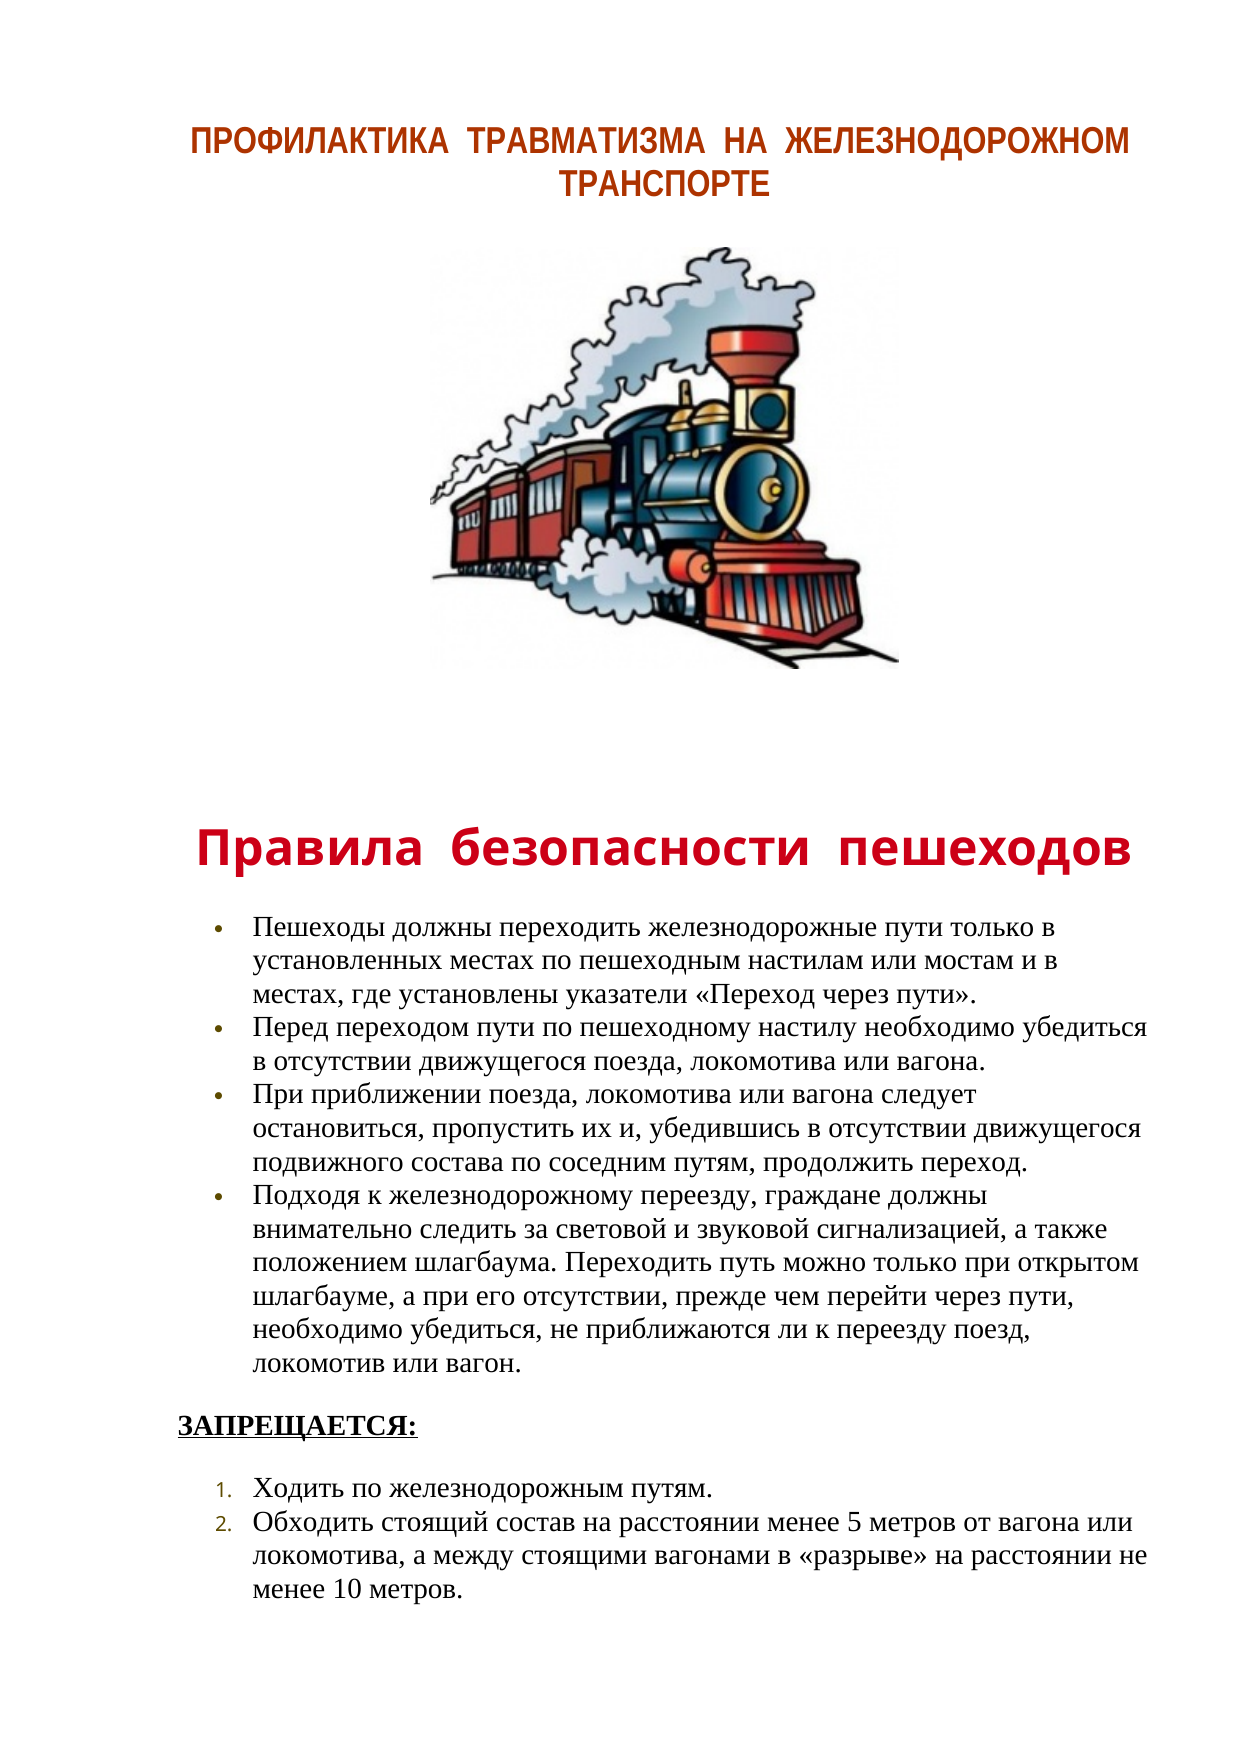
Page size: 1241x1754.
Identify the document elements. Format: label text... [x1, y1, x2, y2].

list Перед переходом пути по пешеходному настилу необходимо убедиться в отсутствии движущегося поезда, локомотива или вагона. [215, 1009, 1152, 1077]
list Обходить стоящий состав на расстоянии менее 5 метров от вагона или локомотива, а между стоящими вагонами в «разрыве» на расстоянии не менее 10 метров. [215, 1504, 1152, 1604]
list Пешеходы должны переходить железнодорожные пути только в установленных местах по пешеходным настилам или мостам и в местах, где установлены указатели «Переход через пути». [215, 909, 1152, 1009]
list При приближении поезда, локомотива или вагона следует остановиться, пропустить их и, убедившись в отсутствии движущегося подвижного состава по соседним путям, продолжить переход. [215, 1077, 1152, 1177]
list Ходить по железнодорожным путям. [215, 1470, 1152, 1504]
picture [430, 247, 899, 669]
list Подходя к железнодорожному переезду, граждане должны внимательно следить за световой и звуковой сигнализацией, а также положением шлагбаума. Переходить путь можно только при открытом шлагбауме, а при его отсутствии, прежде чем перейти через пути, необходимо убедиться, не приближаются ли к переезду поезд, локомотив или вагон. [215, 1177, 1152, 1378]
text ЗАПРЕЩАЕТСЯ: [177, 1408, 1152, 1441]
text Правила безопасности пешеходов [177, 812, 1152, 880]
